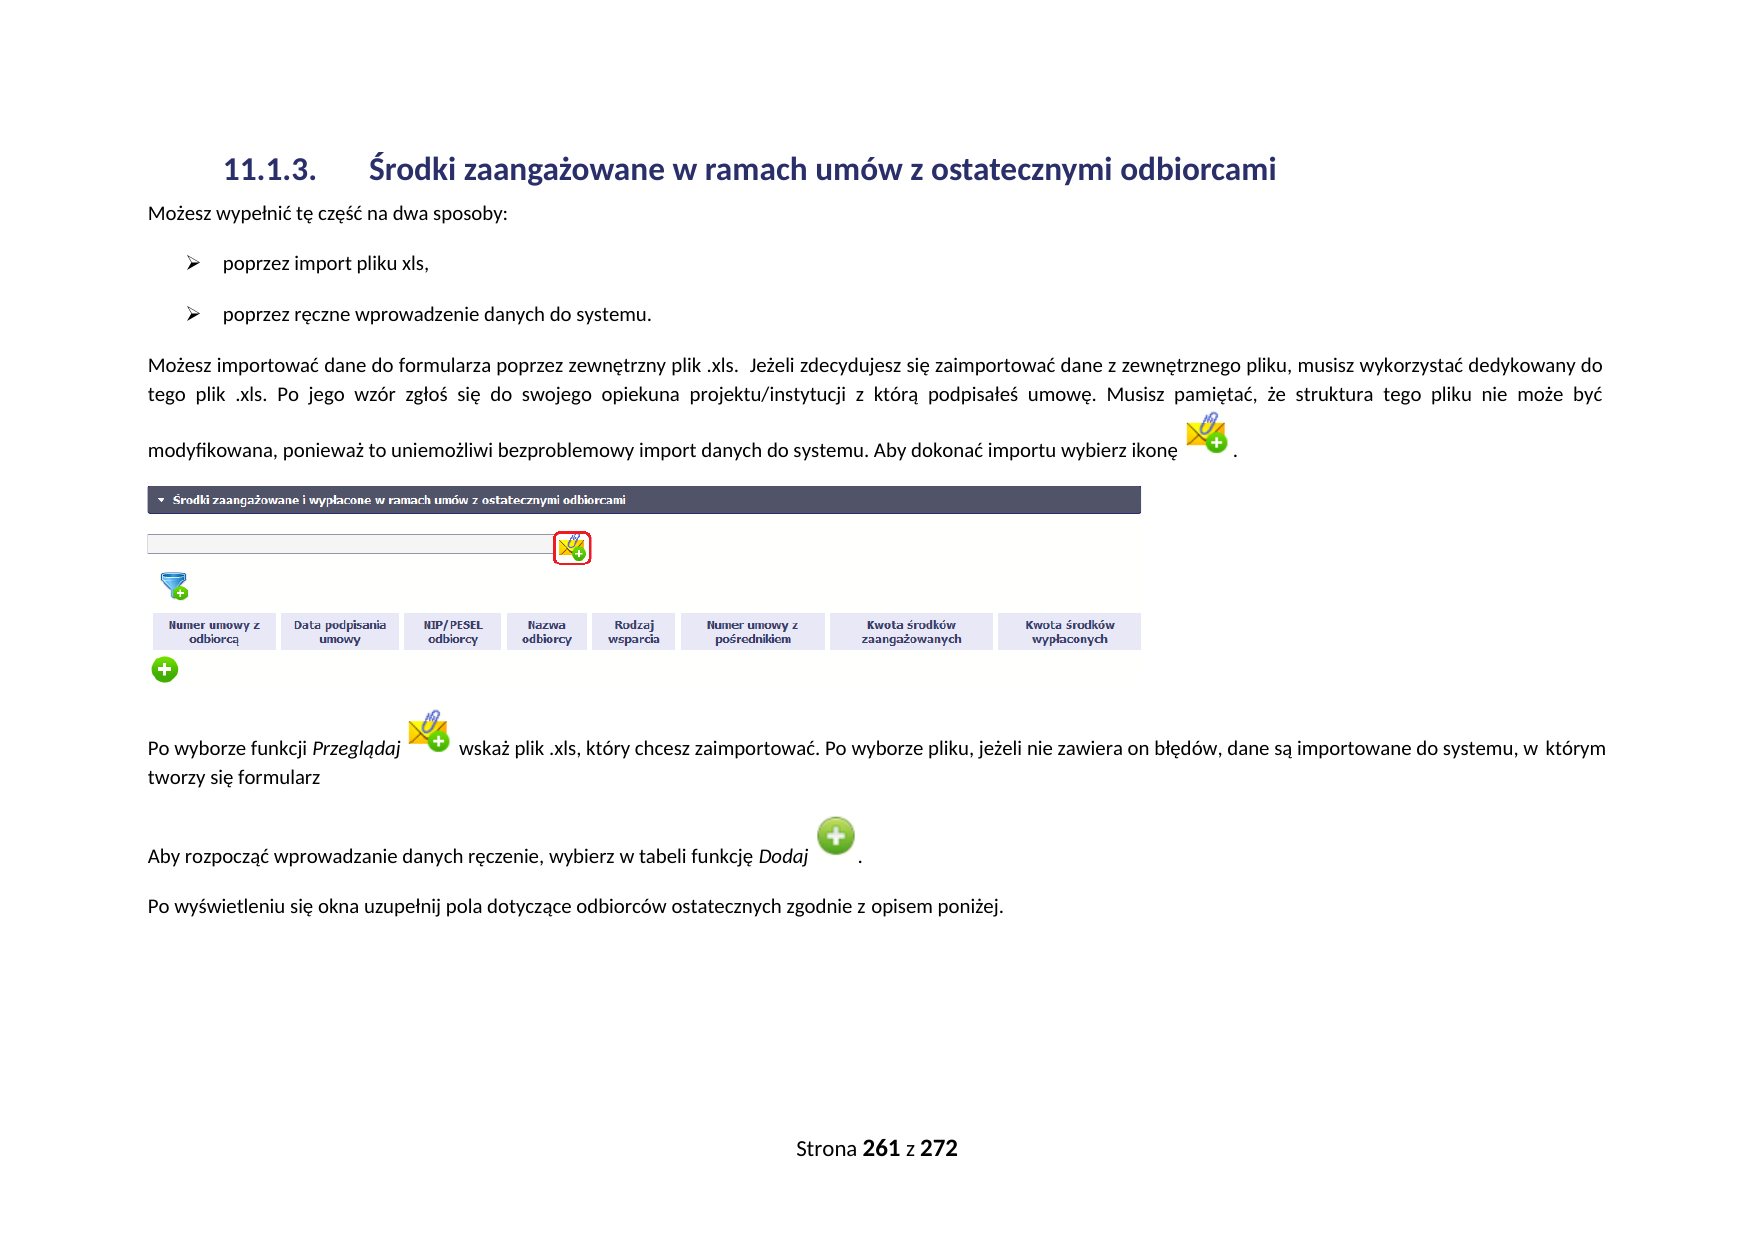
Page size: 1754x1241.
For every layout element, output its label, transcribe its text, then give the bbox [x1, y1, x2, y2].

text Po wyświetleniu się okna uzupełnij pola dotyczące odbiorców ostatecznych zgodnie z opisem poniżej. [148, 893, 1606, 918]
text Aby rozpocząć wprowadzanie danych ręczenie, wybierz w tabeli funkcję Dodaj . [148, 814, 1606, 868]
list poprzez ręczne wprowadzenie danych do systemu. [185, 301, 1606, 327]
picture [405, 708, 455, 756]
picture [813, 814, 858, 863]
list poprzez import pliku xls, [185, 251, 1606, 276]
subtitle Środki zaangażowane w ramach umów z ostatecznymi odbiorcami [223, 148, 1606, 188]
text Po wyborze funkcji Przeglądaj wskaż plik .xls, który chcesz zaimportować. Po wyborze pliku, jeżeli nie zawiera on błędów, dane są importowane do systemu, w którym tworzy się formularz [148, 708, 1606, 790]
text Możesz wypełnić tę część na dwa sposoby: [148, 201, 1606, 226]
picture [1183, 410, 1233, 457]
text Możesz importować dane do formularza poprzez zewnętrzny plik .xls. Jeżeli zdecydujesz się zaimportować dane z zewnętrznego pliku, musisz wykorzystać dedykowany do tego plik .xls. Po jego wzór zgłoś się do swojego opiekuna projektu/instytucji z którą podpisałeś umowę. Musisz pamiętać, że struktura tego pliku nie może być modyfikowana, ponieważ to uniemożliwi bezproblemowy import danych do systemu. Aby dokonać importu wybierz ikonę . [148, 352, 1606, 462]
picture [147, 486, 1142, 684]
